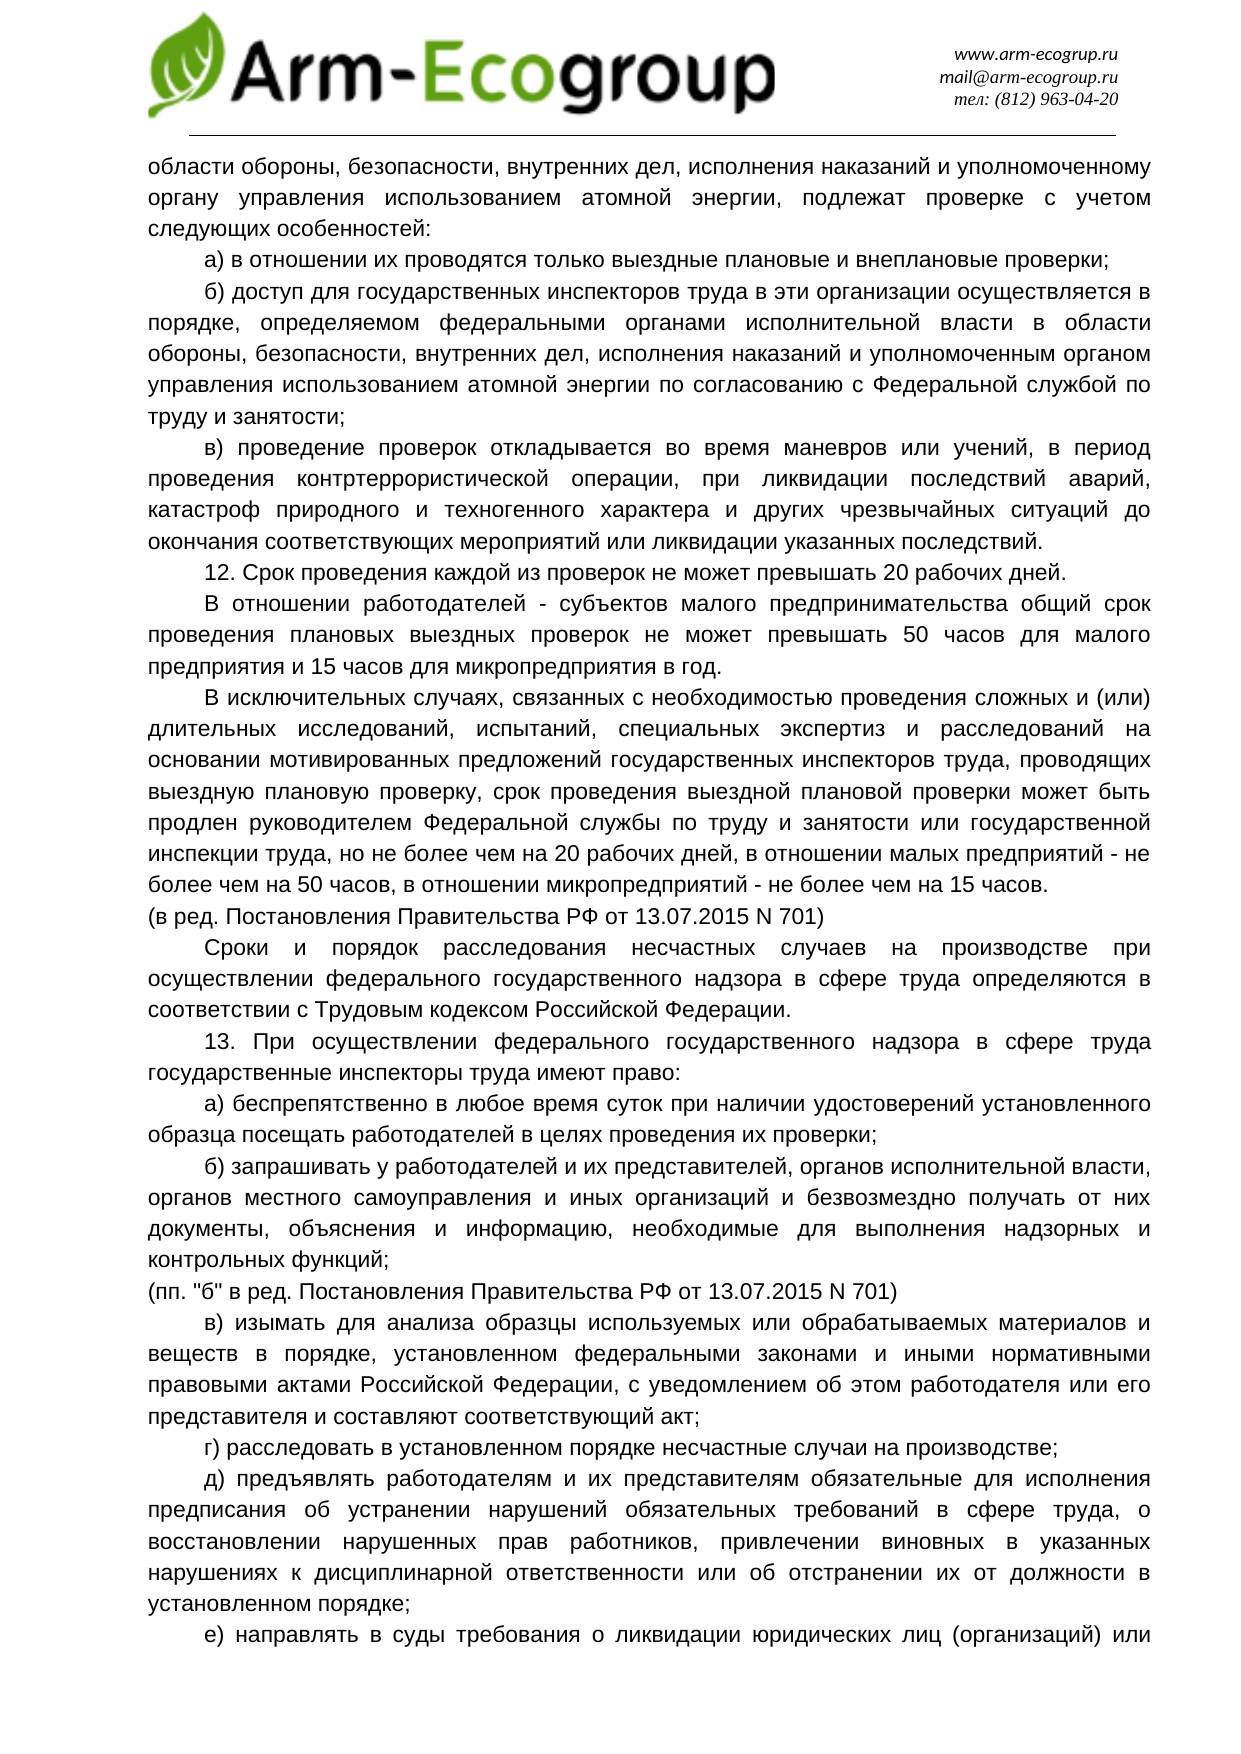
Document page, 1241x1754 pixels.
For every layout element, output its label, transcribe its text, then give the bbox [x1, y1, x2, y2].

text г) расследовать в установленном порядке несчастные случаи на производстве; [148, 1429, 1152, 1460]
text в) изымать для анализа образцы используемых или обрабатываемых материалов и веществ в порядке, установленном федеральными законами и иными нормативными правовыми актами Российской Федерации, с уведомлением об этом работодателя или его представителя и составляют соответствующий акт; [148, 1304, 1152, 1429]
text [148, 1616, 1152, 1648]
text д) предъявлять работодателям и их представителям обязательные для исполнения предписания об устранении нарушений обязательных требований в сфере труда, о восстановлении нарушенных прав работников, привлечении виновных в указанных нарушениях к дисциплинарной ответственности или об отстранении их от должности в установленном порядке; [148, 1460, 1152, 1616]
text б) запрашивать у работодателей и их представителей, органов исполнительной власти, органов местного самоуправления и иных организаций и безвозмездно получать от них документы, объяснения и информацию, необходимые для выполнения надзорных и контрольных функций; [148, 1148, 1152, 1273]
text 12. Срок проведения каждой из проверок не может превышать 20 рабочих дней. [148, 554, 1152, 585]
text б) доступ для государственных инспекторов труда в эти организации осуществляется в порядке, определяемом федеральными органами исполнительной власти в области обороны, безопасности, внутренних дел, исполнения наказаний и уполномоченным органом управления использованием атомной энергии по согласованию с Федеральной службой по труду и занятости; [148, 273, 1152, 429]
text (пп. "б" в ред. Постановления Правительства РФ от 13.07.2015 N 701) [148, 1273, 1152, 1304]
text а) в отношении их проводятся только выездные плановые и внеплановые проверки; [148, 241, 1152, 273]
text в) проведение проверок откладывается во время маневров или учений, в период проведения контртеррористической операции, при ликвидации последствий аварий, катастроф природного и техногенного характера и других чрезвычайных ситуаций до окончания соответствующих мероприятий или ликвидации указанных последствий. [148, 429, 1152, 554]
text В отношении работодателей - субъектов малого предпринимательства общий срок проведения плановых выездных проверок не может превышать 50 часов для малого предприятия и 15 часов для микропредприятия в год. [148, 585, 1152, 679]
picture [148, 5, 775, 127]
text а) беспрепятственно в любое время суток при наличии удостоверений установленного образца посещать работодателей в целях проведения их проверки; [148, 1085, 1152, 1148]
text В исключительных случаях, связанных с необходимостью проведения сложных и (или) длительных исследований, испытаний, специальных экспертиз и расследований на основании мотивированных предложений государственных инспекторов труда, проводящих выездную плановую проверку, срок проведения выездной плановой проверки может быть продлен руководителем Федеральной службы по труду и занятости или государственной инспекции труда, но не более чем на 20 рабочих дней, в отношении малых предприятий - не более чем на 50 часов, в отношении микропредприятий - не более чем на 15 часов. [148, 679, 1152, 898]
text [148, 148, 1152, 241]
text (в ред. Постановления Правительства РФ от 13.07.2015 N 701) [148, 898, 1152, 929]
text Сроки и порядок расследования несчастных случаев на производстве при осуществлении федерального государственного надзора в сфере труда определяются в соответствии с Трудовым кодексом Российской Федерации. [148, 929, 1152, 1023]
text 13. При осуществлении федерального государственного надзора в сфере труда государственные инспекторы труда имеют право: [148, 1023, 1152, 1085]
